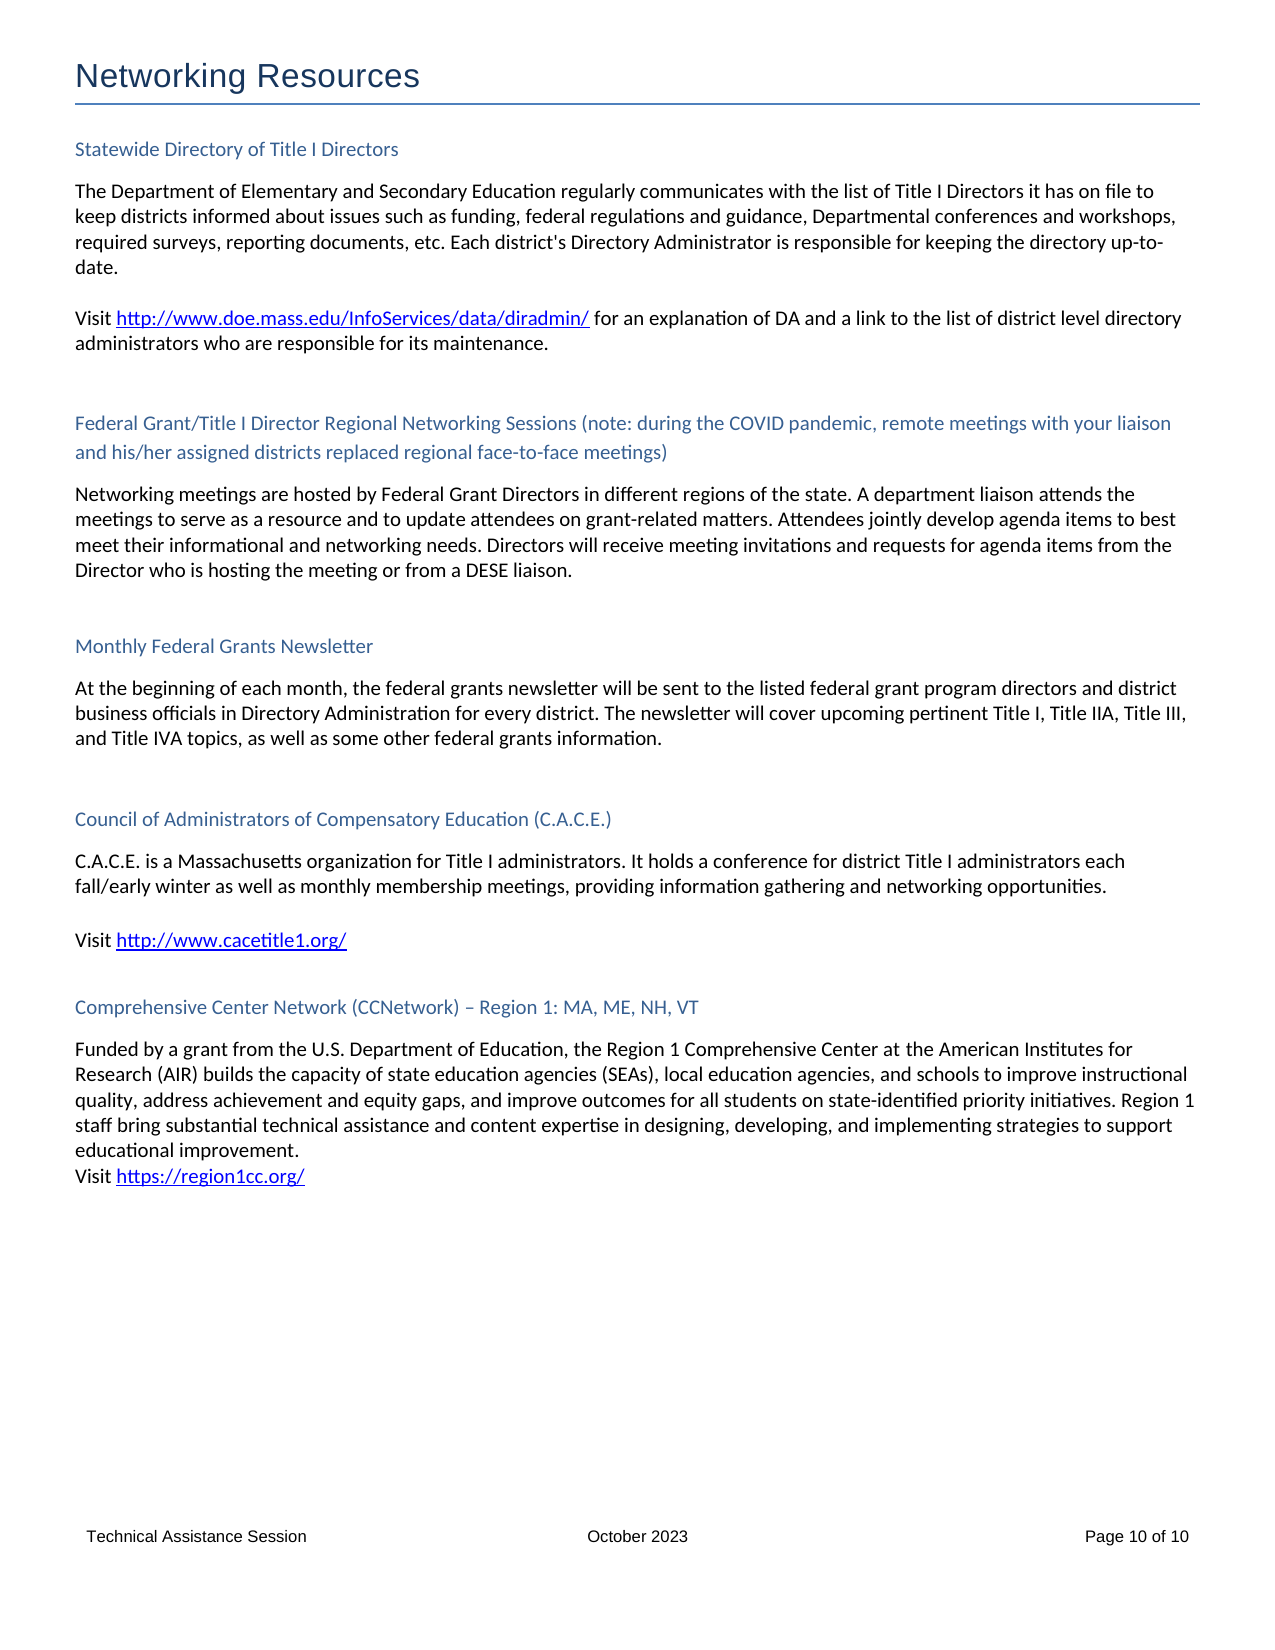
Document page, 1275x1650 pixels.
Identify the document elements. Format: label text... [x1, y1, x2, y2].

text Visit http://www.cacetitle1.org/ [75, 928, 1200, 953]
subtitle C.A.C.E. is a Massachusetts organization for Title I administrators. It holds a conference for district Title I administrators each fall/early winter as well as monthly membership meetings, providing information gathering and networking opportunities. [75, 848, 1200, 899]
subtitle Statewide Directory of Title I Directors [75, 136, 1200, 162]
subtitle Federal Grant/Title I Director Regional Networking Sessions (note: during the COVID pandemic, remote meetings with your liaison and his/her assigned districts replaced regional face-to-face meetings) [75, 410, 1200, 465]
title Networking Resources [75, 56, 1200, 103]
subtitle Monthly Federal Grants Newsletter [75, 633, 1200, 658]
text At the beginning of each month, the federal grants newsletter will be sent to the listed federal grant program directors and district business officials in Directory Administration for every district. The newsletter will cover upcoming pertinent Title I, Title IIA, Title III, and Title IVA topics, as well as some other federal grants information. [75, 675, 1200, 751]
subtitle The Department of Elementary and Secondary Education regularly communicates with the list of Title I Directors it has on file to keep districts informed about issues such as funding, federal regulations and guidance, Departmental conferences and workshops, required surveys, reporting documents, etc. Each district's Directory Administrator is responsible for keeping the directory up-to-date. [75, 178, 1200, 280]
subtitle Comprehensive Center Network (CCNetwork) – Region 1: MA, ME, NH, VT [75, 994, 1200, 1020]
subtitle Council of Administrators of Compensatory Education (C.A.C.E.) [75, 806, 1200, 832]
text Visit https://region1cc.org/ [75, 1163, 1200, 1188]
text Funded by a grant from the U.S. Department of Education, the Region 1 Comprehensive Center at the American Institutes for Research (AIR) builds the capacity of state education agencies (SEAs), local education agencies, and schools to improve instructional quality, address achievement and equity gaps, and improve outcomes for all students on state-identified priority initiatives. Region 1 staff bring substantial technical assistance and content expertise in designing, developing, and implementing strategies to support educational improvement. [75, 1036, 1200, 1163]
subtitle Visit http://www.doe.mass.edu/InfoServices/data/diradmin/ for an explanation of DA and a link to the list of district level directory administrators who are responsible for its maintenance. [75, 305, 1200, 356]
text Networking meetings are hosted by Federal Grant Directors in different regions of the state. A department liaison attends the meetings to serve as a resource and to update attendees on grant-related matters. Attendees jointly develop agenda items to best meet their informational and networking needs. Directors will receive meeting invitations and requests for agenda items from the Director who is hosting the meeting or from a DESE liaison. [75, 481, 1200, 583]
